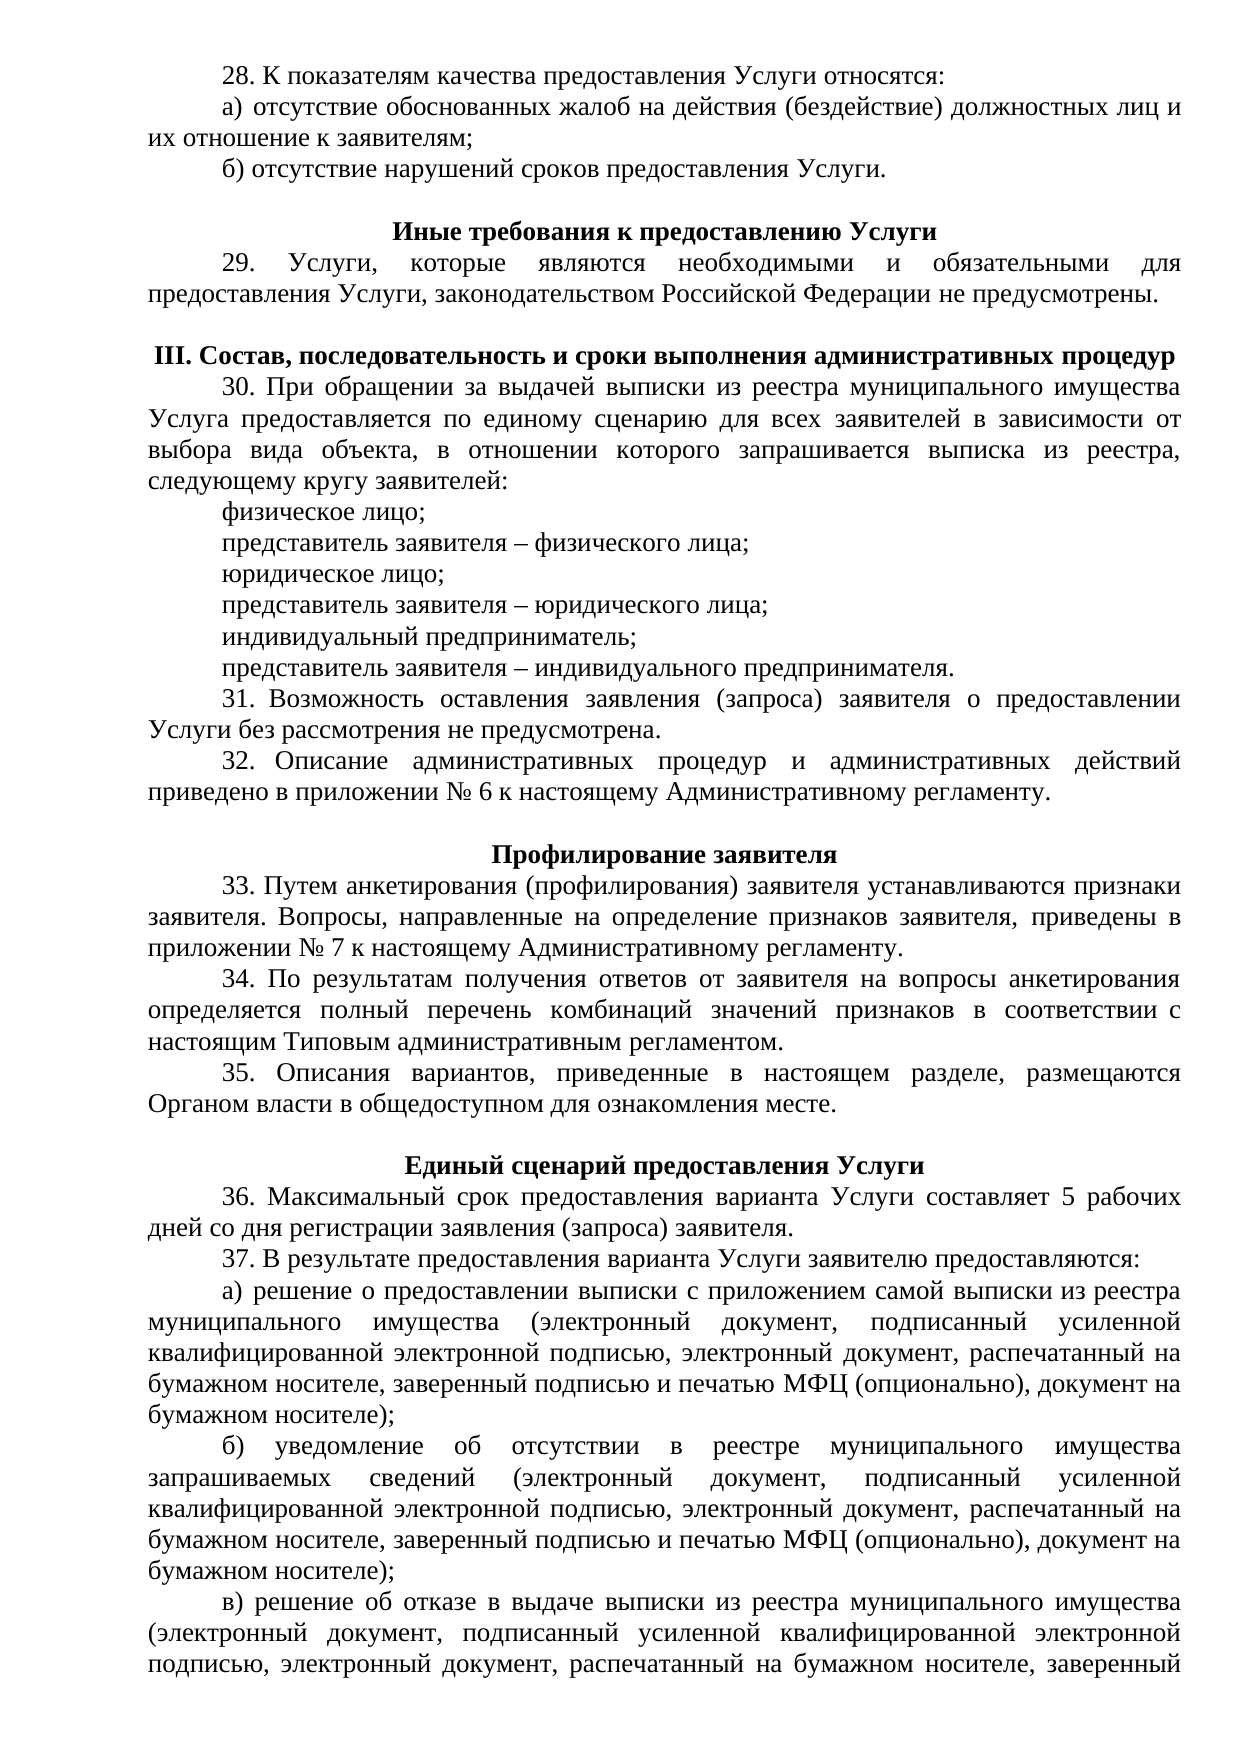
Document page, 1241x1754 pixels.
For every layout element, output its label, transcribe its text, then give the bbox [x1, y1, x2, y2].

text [148, 1585, 1181, 1679]
list а) решение о предоставлении выписки с приложением самой выписки из реестра муниципального имущества (электронный документ, подписанный усиленной квалифицированной электронной подписью, электронный документ, распечатанный на бумажном носителе, заверенный подписью и печатью МФЦ (опционально), документ на бумажном носителе); [148, 1274, 1181, 1429]
text 29. Услуги, которые являются необходимыми и обязательными для предоставления Услуги, законодательством Российской Федерации не предусмотрены. [148, 246, 1181, 308]
text представитель заявителя – физического лица; [148, 526, 1181, 557]
text 36. Максимальный срок предоставления варианта Услуги составляет 5 рабочих дней со дня регистрации заявления (запроса) заявителя. [148, 1180, 1181, 1243]
text индивидуальный предприниматель; [148, 620, 1181, 651]
subtitle Профилирование заявителя [148, 838, 1181, 869]
text б) отсутствие нарушений сроков предоставления Услуги. [148, 152, 1181, 184]
text б) уведомление об отсутствии в реестре муниципального имущества запрашиваемых сведений (электронный документ, подписанный усиленной квалифицированной электронной подписью, электронный документ, распечатанный на бумажном носителе, заверенный подписью и печатью МФЦ (опционально), документ на бумажном носителе); [148, 1429, 1181, 1585]
text представитель заявителя – индивидуального предпринимателя. [148, 651, 1181, 682]
text 35. Описания вариантов, приведенные в настоящем разделе, размещаются Органом власти в общедоступном для ознакомления месте. [148, 1056, 1181, 1118]
text 31. Возможность оставления заявления (запроса) заявителя о предоставлении Услуги без рассмотрения не предусмотрена. [148, 682, 1181, 744]
text 37. В результате предоставления варианта Услуги заявителю предоставляются: [148, 1243, 1181, 1274]
text юридическое лицо; [148, 557, 1181, 588]
subtitle III. Состав, последовательность и сроки выполнения административных процедур [148, 339, 1181, 371]
text 32. Описание административных процедур и административных действий приведено в приложении № 6 к настоящему Административному регламенту. [148, 744, 1181, 807]
text а) отсутствие обоснованных жалоб на действия (бездействие) должностных лиц и их отношение к заявителям; [148, 90, 1181, 152]
text 28. К показателям качества предоставления Услуги относятся: [148, 59, 1181, 90]
subtitle Единый сценарий предоставления Услуги [148, 1149, 1181, 1180]
text 34. По результатам получения ответов от заявителя на вопросы анкетирования определяется полный перечень комбинаций значений признаков в соответствии с настоящим Типовым административным регламентом. [148, 962, 1181, 1056]
text представитель заявителя – юридического лица; [148, 588, 1181, 620]
text 33. Путем анкетирования (профилирования) заявителя устанавливаются признаки заявителя. Вопросы, направленные на определение признаков заявителя, приведены в приложении № 7 к настоящему Административному регламенту. [148, 869, 1181, 962]
text физическое лицо; [148, 495, 1181, 526]
subtitle Иные требования к предоставлению Услуги [148, 215, 1181, 246]
text 30. При обращении за выдачей выписки из реестра муниципального имущества Услуга предоставляется по единому сценарию для всех заявителей в зависимости от выбора вида объекта, в отношении которого запрашивается выписка из реестра, следующему кругу заявителей: [148, 371, 1181, 495]
